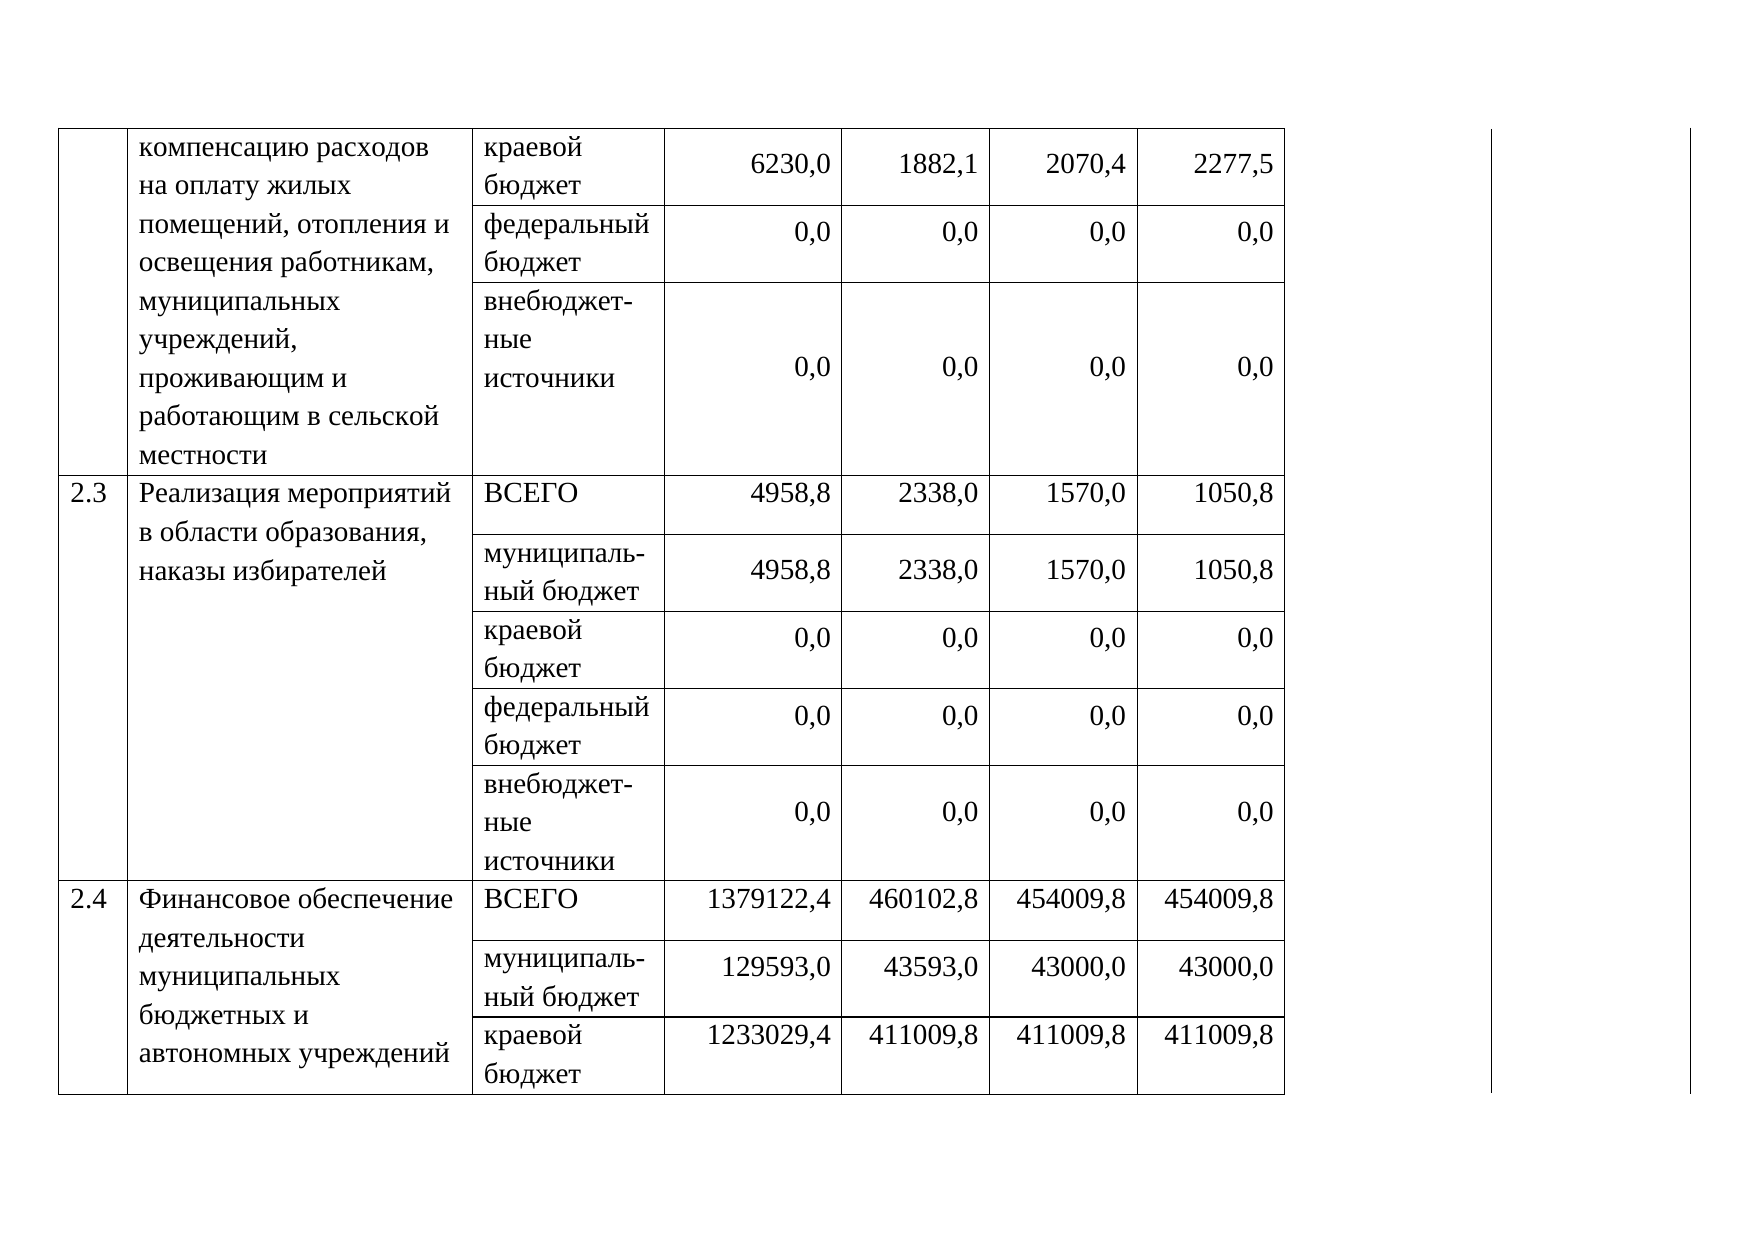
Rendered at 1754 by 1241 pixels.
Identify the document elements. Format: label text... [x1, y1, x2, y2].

table_cell муниципаль-ный бюджет [473, 941, 664, 1016]
table_cell 0,0 [842, 612, 989, 688]
table_cell Финансовое обеспечение деятельности муниципальных бюджетных и автономных учреждений на реализацию программ общего образования (предоставление субсидий на оказание муниципальных услуг) [128, 881, 472, 1093]
table_cell 4958,8 [665, 476, 841, 534]
table_cell 1570,0 [990, 535, 1137, 611]
table_cell 1570,0 [990, 476, 1137, 534]
table_cell 0,0 [842, 689, 989, 765]
table_cell 2277,5 [1138, 129, 1284, 205]
table_cell 0,0 [842, 283, 989, 474]
table_cell 0,0 [1138, 766, 1284, 880]
table_cell 0,0 [1138, 206, 1284, 282]
table_cell 0,0 [990, 766, 1137, 880]
table_cell 411009,8 [842, 1018, 989, 1093]
table_cell 0,0 [1138, 612, 1284, 688]
table_cell федеральный бюджет [473, 689, 664, 765]
table_cell 0,0 [665, 612, 841, 688]
table_cell 411009,8 [1138, 1018, 1284, 1093]
table_cell 129593,0 [665, 941, 841, 1016]
table_cell 1050,8 [1138, 476, 1284, 534]
table_cell краевой бюджет [473, 612, 664, 688]
table_cell внебюджет-ные источники [473, 283, 664, 474]
table_cell 0,0 [842, 766, 989, 880]
table_cell 0,0 [990, 689, 1137, 765]
table_cell 0,0 [665, 689, 841, 765]
table_cell 0,0 [1138, 283, 1284, 474]
table_cell 0,0 [990, 206, 1137, 282]
table_cell 0,0 [990, 283, 1137, 474]
table_cell ВСЕГО [473, 881, 664, 939]
table_cell 1233029,4 [665, 1018, 841, 1093]
table_cell внебюджет-ные источники [473, 766, 664, 880]
table_cell ВСЕГО [473, 476, 664, 534]
table_cell 2338,0 [842, 476, 989, 534]
table_cell 1050,8 [1138, 535, 1284, 611]
table_cell 0,0 [1138, 689, 1284, 765]
table_cell 460102,8 [842, 881, 989, 939]
table_cell 0,0 [665, 766, 841, 880]
table_cell 2.4 [59, 881, 127, 1093]
table_cell 454009,8 [990, 881, 1137, 939]
table_cell 1882,1 [842, 129, 989, 205]
table_cell 1379122,4 [665, 881, 841, 939]
table_cell 411009,8 [990, 1018, 1137, 1093]
table_cell 2338,0 [842, 535, 989, 611]
table_cell 2.3 [59, 476, 127, 880]
table_cell 2070,4 [990, 129, 1137, 205]
table_cell краевой бюджет [473, 129, 664, 205]
table_cell 0,0 [665, 283, 841, 474]
table_cell федеральный бюджет [473, 206, 664, 282]
table_cell 43593,0 [842, 941, 989, 1016]
table_cell 43000,0 [990, 941, 1137, 1016]
table_cell 6230,0 [665, 129, 841, 205]
table_cell краевой бюджет [473, 1018, 664, 1093]
table_cell 0,0 [990, 612, 1137, 688]
table_cell 454009,8 [1138, 881, 1284, 939]
table_cell 0,0 [665, 206, 841, 282]
table_cell Реализация мероприятий в области образования, наказы избирателей [128, 476, 472, 880]
table_cell 43000,0 [1138, 941, 1284, 1016]
table_cell 0,0 [842, 206, 989, 282]
table_cell 4958,8 [665, 535, 841, 611]
table_cell муниципаль-ный бюджет [473, 535, 664, 611]
